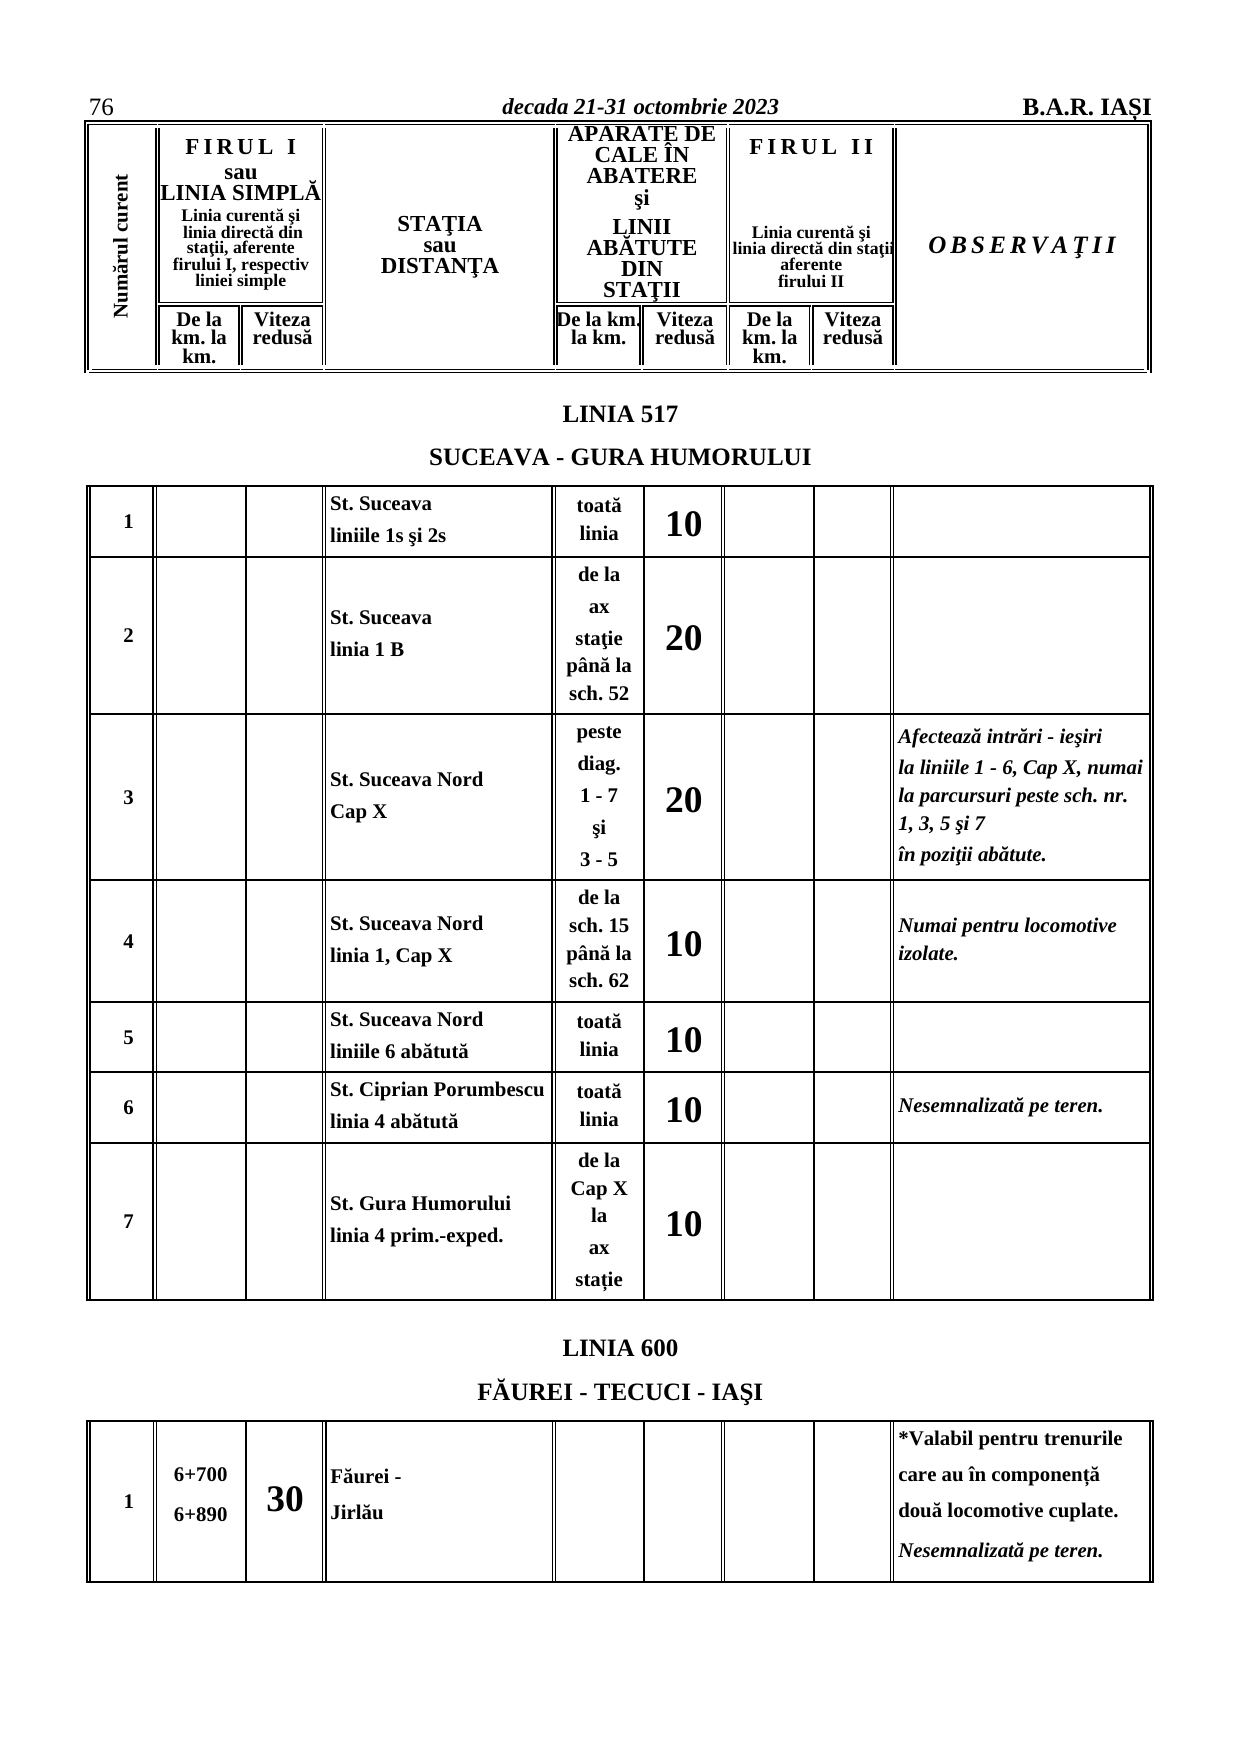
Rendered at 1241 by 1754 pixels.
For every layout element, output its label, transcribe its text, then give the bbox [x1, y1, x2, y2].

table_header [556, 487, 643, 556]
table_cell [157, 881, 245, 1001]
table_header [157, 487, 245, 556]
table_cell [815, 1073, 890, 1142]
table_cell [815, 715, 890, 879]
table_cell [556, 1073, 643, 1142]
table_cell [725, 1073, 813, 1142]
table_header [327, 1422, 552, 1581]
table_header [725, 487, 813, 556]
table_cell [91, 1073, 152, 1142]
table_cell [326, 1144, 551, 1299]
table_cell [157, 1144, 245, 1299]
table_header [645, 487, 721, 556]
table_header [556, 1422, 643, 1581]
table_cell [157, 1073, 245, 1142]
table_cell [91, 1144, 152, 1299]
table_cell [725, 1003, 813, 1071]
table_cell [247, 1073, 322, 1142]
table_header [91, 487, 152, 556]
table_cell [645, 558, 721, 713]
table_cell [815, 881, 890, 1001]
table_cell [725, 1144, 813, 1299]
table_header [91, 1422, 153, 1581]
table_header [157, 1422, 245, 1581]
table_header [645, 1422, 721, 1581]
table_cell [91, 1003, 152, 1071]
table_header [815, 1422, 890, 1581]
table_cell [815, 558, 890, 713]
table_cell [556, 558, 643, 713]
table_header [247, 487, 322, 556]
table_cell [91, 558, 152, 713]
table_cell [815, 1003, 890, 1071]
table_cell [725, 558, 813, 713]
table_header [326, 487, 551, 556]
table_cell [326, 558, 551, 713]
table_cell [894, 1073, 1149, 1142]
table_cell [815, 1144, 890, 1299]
subtitle FĂUREI - TECUCI - IAŞI [89, 1377, 1152, 1405]
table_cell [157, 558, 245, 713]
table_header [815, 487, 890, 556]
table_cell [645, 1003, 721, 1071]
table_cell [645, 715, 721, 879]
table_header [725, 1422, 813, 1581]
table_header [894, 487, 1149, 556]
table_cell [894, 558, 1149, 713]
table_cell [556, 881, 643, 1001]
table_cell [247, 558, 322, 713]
subtitle SUCEAVA - GURA HUMORULUI [89, 442, 1152, 471]
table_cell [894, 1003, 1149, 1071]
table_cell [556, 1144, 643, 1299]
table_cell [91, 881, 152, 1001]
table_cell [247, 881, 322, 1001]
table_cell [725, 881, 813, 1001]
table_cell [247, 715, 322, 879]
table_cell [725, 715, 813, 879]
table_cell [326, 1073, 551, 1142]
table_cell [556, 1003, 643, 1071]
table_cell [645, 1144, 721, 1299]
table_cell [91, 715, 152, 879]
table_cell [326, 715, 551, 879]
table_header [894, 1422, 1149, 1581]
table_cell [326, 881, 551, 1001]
subtitle LINIA 517 [89, 399, 1152, 428]
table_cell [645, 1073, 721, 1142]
subtitle LINIA 600 [89, 1333, 1152, 1362]
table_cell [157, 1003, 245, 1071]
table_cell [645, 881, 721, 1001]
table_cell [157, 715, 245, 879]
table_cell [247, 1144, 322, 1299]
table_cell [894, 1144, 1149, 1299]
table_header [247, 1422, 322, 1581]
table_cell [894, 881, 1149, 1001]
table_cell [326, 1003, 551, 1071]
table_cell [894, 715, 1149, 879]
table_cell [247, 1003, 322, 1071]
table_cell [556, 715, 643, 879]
